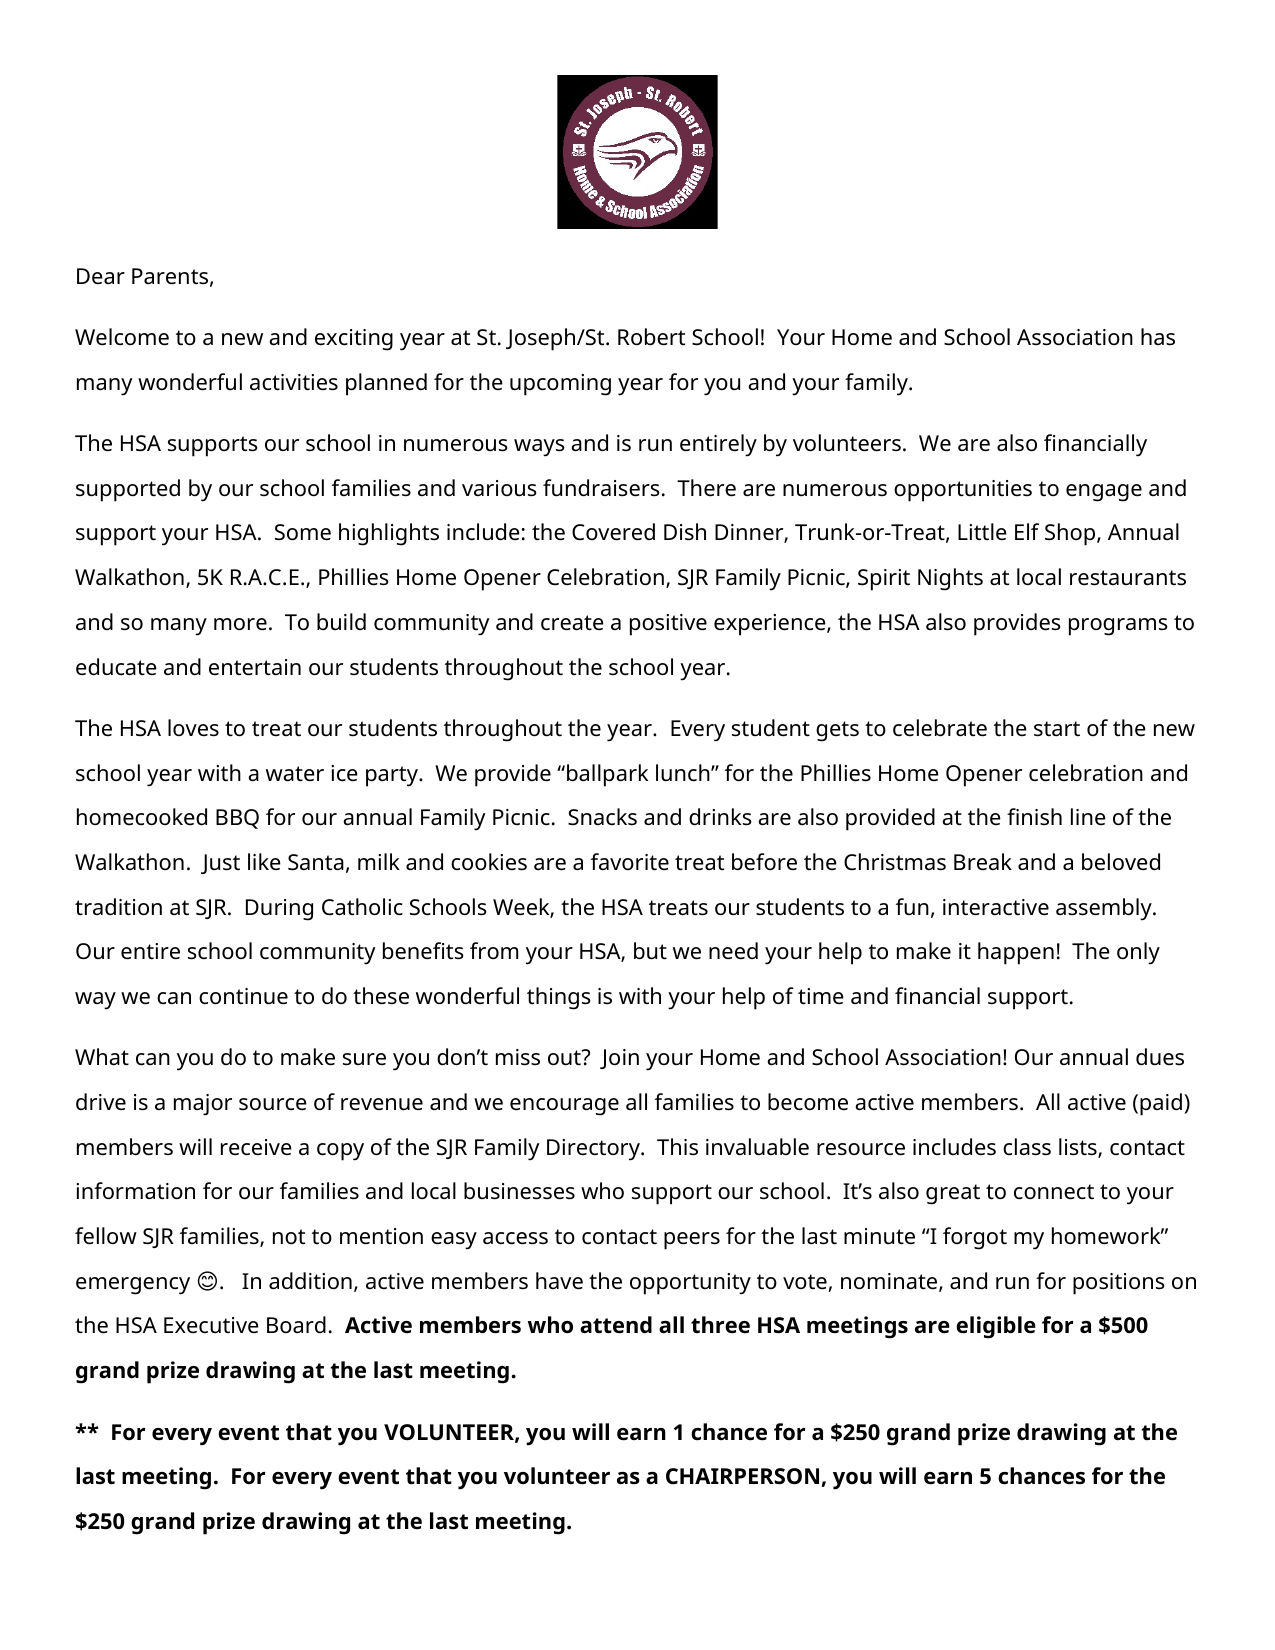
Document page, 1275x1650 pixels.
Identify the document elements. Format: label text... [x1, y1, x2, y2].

text The HSA supports our school in numerous ways and is run entirely by volunteers. We are also financially supported by our school families and various fundraisers. There are numerous opportunities to engage and support your HSA. Some highlights include: the Covered Dish Dinner, Trunk-or-Treat, Little Elf Shop, Annual Walkathon, 5K R.A.C.E., Phillies Home Opener Celebration, SJR Family Picnic, Spirit Nights at local restaurants and so many more. To build community and create a positive experience, the HSA also provides programs to educate and entertain our students throughout the school year. [75, 428, 1200, 681]
text Dear Parents, [75, 261, 1200, 290]
text ** For every event that you VOLUNTEER, you will earn 1 chance for a $250 grand prize drawing at the last meeting. For every event that you volunteer as a CHAIRPERSON, you will earn 5 chances for the $250 grand prize drawing at the last meeting. [75, 1416, 1200, 1536]
text Welcome to a new and exciting year at St. Joseph/St. Robert School! Your Home and School Association has many wonderful activities planned for the upcoming year for you and your family. [75, 322, 1200, 396]
text The HSA loves to treat our students throughout the year. Every student gets to celebrate the start of the new school year with a water ice party. We provide “ballpark lunch” for the Phillies Home Opener celebration and homecooked BBQ for our annual Family Picnic. Snacks and drinks are also provided at the finish line of the Walkathon. Just like Santa, milk and cookies are a favorite treat before the Christmas Break and a beloved tradition at SJR. During Catholic Schools Week, the HSA treats our students to a fun, interactive assembly. Our entire school community benefits from your HSA, but we need your help to make it happen! The only way we can continue to do these wonderful things is with your help of time and financial support. [75, 713, 1200, 1011]
text What can you do to make sure you don’t miss out? Join your Home and School Association! Our annual dues drive is a major source of revenue and we encourage all families to become active members. All active (paid) members will receive a copy of the SJR Family Directory. This invaluable resource includes class lists, contact information for our families and local businesses who support our school. It’s also great to connect to your fellow SJR families, not to mention easy access to contact peers for the last minute “I forgot my homework” emergency . In addition, active members have the opportunity to vote, nominate, and run for positions on the HSA Executive Board. Active members who attend all three HSA meetings are eligible for a $500 grand prize drawing at the last meeting. [75, 1042, 1200, 1385]
picture [557, 75, 718, 229]
